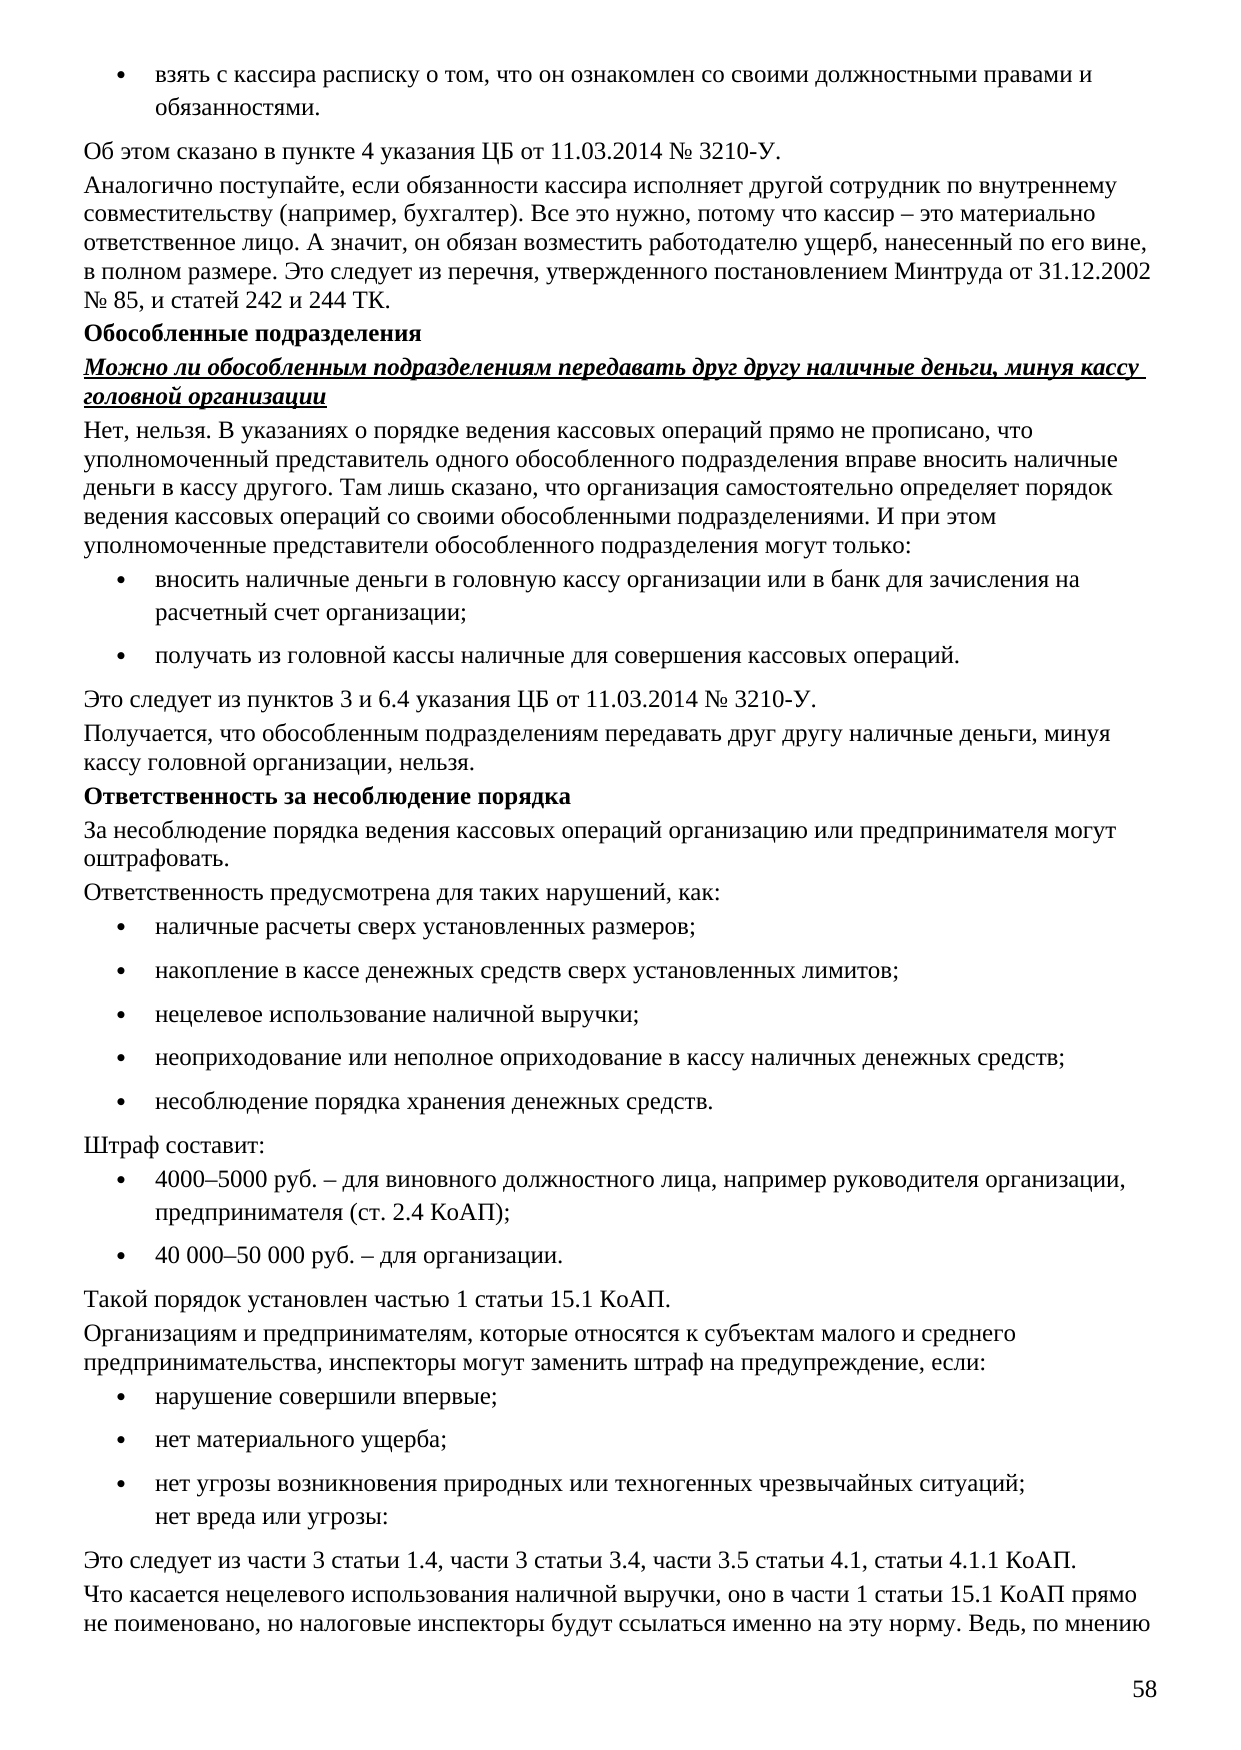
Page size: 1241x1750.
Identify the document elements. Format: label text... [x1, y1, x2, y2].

list получать из головной кассы наличные для совершения кассовых операций. [117, 641, 1157, 669]
text Такой порядок установлен частью 1 статьи 15.1 КоАП. [83, 1284, 1157, 1313]
list взять с кассира расписку о том, что он ознакомлен со своими должностными правами и обязанностями. [117, 59, 1157, 121]
text За несоблюдение порядка ведения кассовых операций организацию или предпринимателя могут оштрафовать. [83, 815, 1157, 872]
list 4000–5000 руб. – для виновного должностного лица, например руководителя организации, предпринимателя (ст. 2.4 КоАП); [117, 1164, 1157, 1226]
text Можно ли обособленным подразделениям передавать друг другу наличные деньги, минуя кассу головной организации [83, 352, 1157, 410]
text Получается, что обособленным подразделениям передавать друг другу наличные деньги, минуя кассу головной организации, нельзя. [83, 718, 1157, 776]
text Об этом сказано в пункте 4 указания ЦБ от 11.03.2014 № 3210-У. [83, 136, 1157, 164]
text Ответственность предусмотрена для таких нарушений, как: [83, 877, 1157, 906]
text Обособленные подразделения [83, 318, 1157, 347]
list нецелевое использование наличной выручки; [117, 999, 1157, 1027]
text Ответственность за несоблюдение порядка [83, 781, 1157, 809]
list нарушение совершили впервые; [117, 1381, 1157, 1409]
text Организациям и предпринимателям, которые относятся к субъектам малого и среднего предпринимательства, инспекторы могут заменить штраф на предупреждение, если: [83, 1318, 1157, 1376]
text Аналогично поступайте, если обязанности кассира исполняет другой сотрудник по внутреннему совместительству (например, бухгалтер). Все это нужно, потому что кассир – это материально ответственное лицо. А значит, он обязан возместить работодателю ущерб, нанесенный по его вине, в полном размере. Это следует из перечня, утвержденного постановлением Минтруда от 31.12.2002 № 85, и статей 242 и 244 ТК. [83, 170, 1157, 313]
list наличные расчеты сверх установленных размеров; [117, 911, 1157, 940]
list неоприходование или неполное оприходование в кассу наличных денежных средств; [117, 1042, 1157, 1071]
text Нет, нельзя. В указаниях о порядке ведения кассовых операций прямо не прописано, что уполномоченный представитель одного обособленного подразделения вправе вносить наличные деньги в кассу другого. Там лишь сказано, что организация самостоятельно определяет порядок ведения кассовых операций со своими обособленными подразделениями. И при этом уполномоченные представители обособленного подразделения могут только: [83, 415, 1157, 559]
list 40 000–50 000 руб. – для организации. [117, 1241, 1157, 1269]
text Штраф составит: [83, 1130, 1157, 1159]
list нет угрозы возникновения природных или техногенных чрезвычайных ситуаций; нет вреда или угрозы: [117, 1468, 1157, 1530]
list нет материального ущерба; [117, 1424, 1157, 1453]
text Это следует из части 3 статьи 1.4, части 3 статьи 3.4, части 3.5 статьи 4.1, статьи 4.1.1 КоАП. [83, 1545, 1157, 1574]
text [83, 1579, 1157, 1636]
list вносить наличные деньги в головную кассу организации или в банк для зачисления на расчетный счет организации; [117, 564, 1157, 626]
text Это следует из пунктов 3 и 6.4 указания ЦБ от 11.03.2014 № 3210-У. [83, 684, 1157, 713]
list несоблюдение порядка хранения денежных средств. [117, 1086, 1157, 1115]
list накопление в кассе денежных средств сверх установленных лимитов; [117, 955, 1157, 984]
